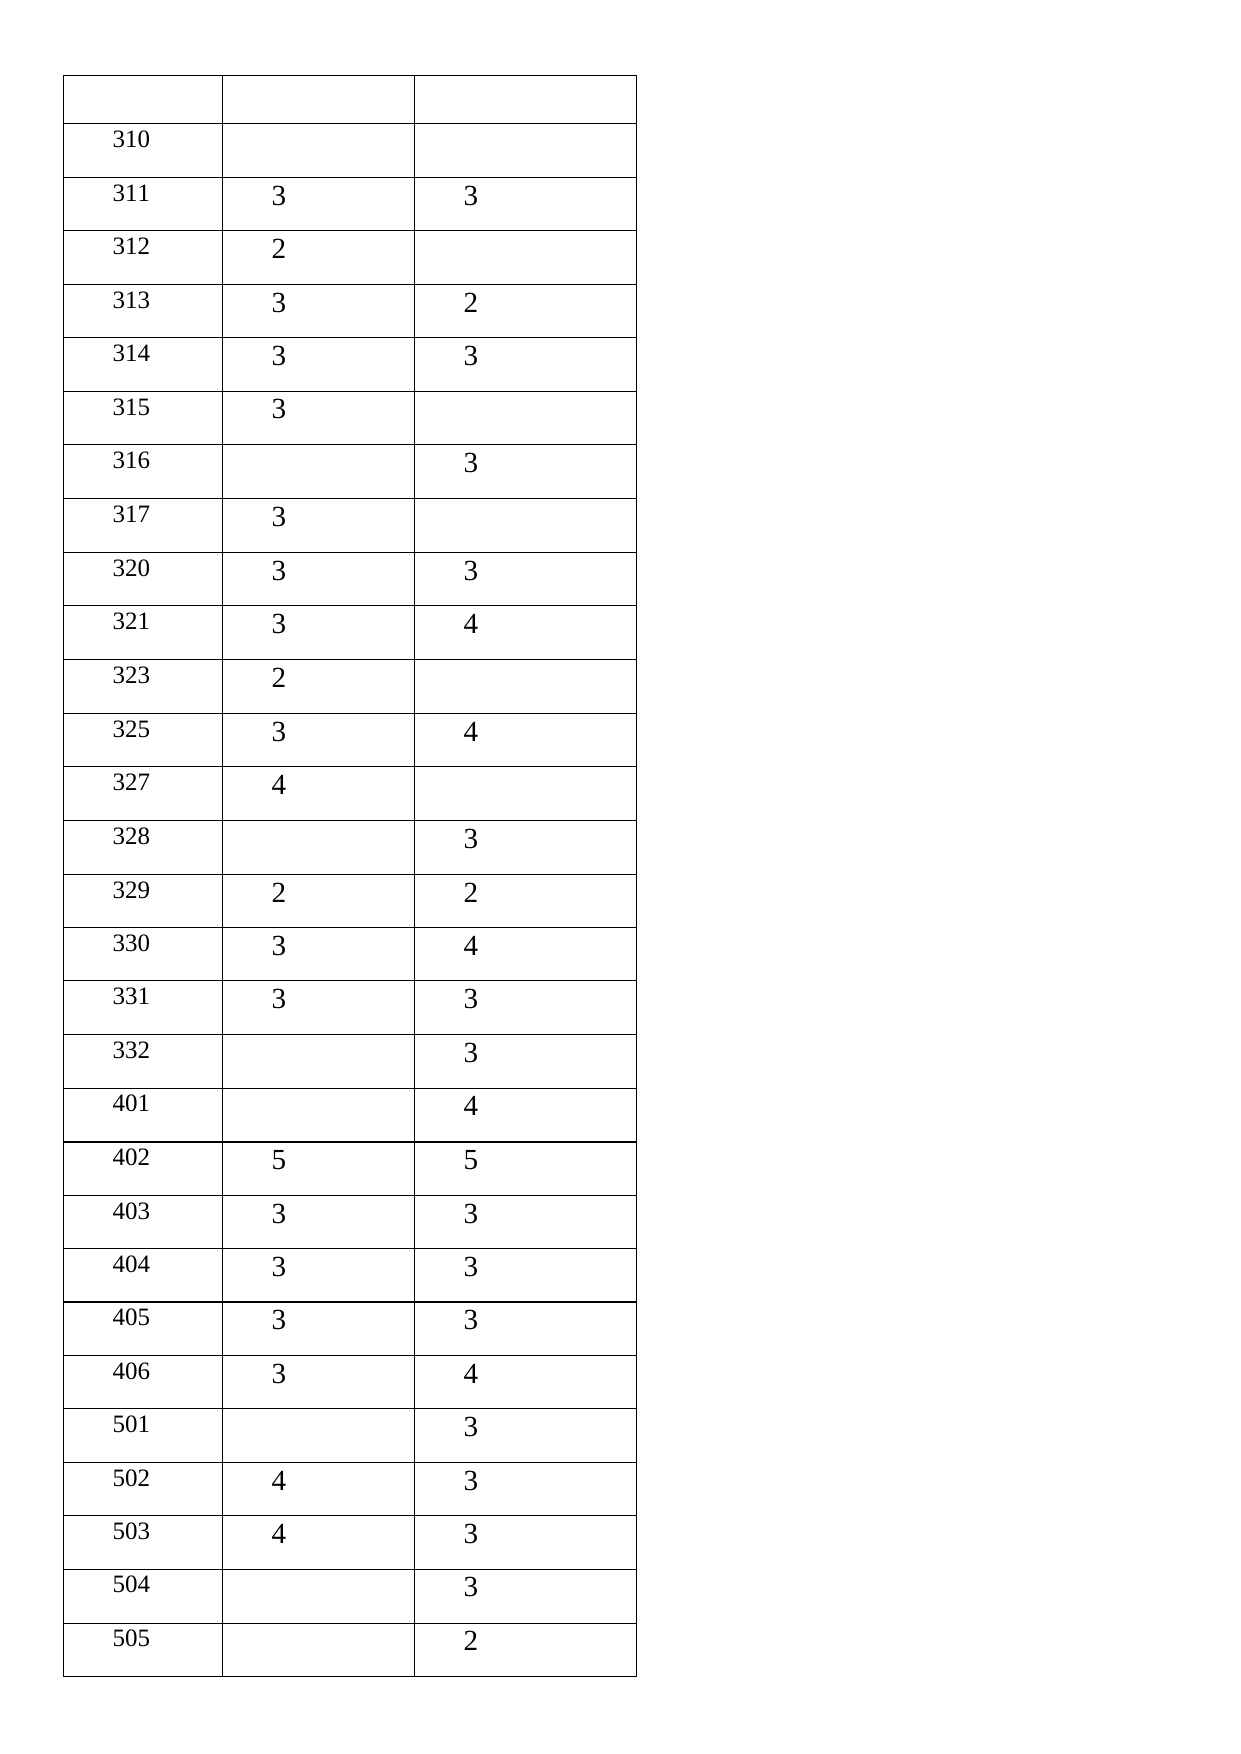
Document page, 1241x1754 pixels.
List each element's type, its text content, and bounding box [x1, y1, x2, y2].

table_cell 3 [223, 981, 414, 1034]
table_cell 3 [415, 338, 636, 391]
table_cell 3 [415, 1409, 636, 1462]
table_cell 505 [64, 1624, 222, 1676]
table_cell 405 [64, 1303, 222, 1355]
table_cell 404 [64, 1249, 222, 1301]
table_cell 3 [223, 553, 414, 605]
table_cell 3 [415, 1035, 636, 1087]
table_cell 3 [223, 499, 414, 552]
table_cell [415, 231, 636, 284]
table_cell 4 [415, 1356, 636, 1408]
table_cell 3 [415, 178, 636, 230]
table_cell [415, 767, 636, 820]
table_cell 325 [64, 714, 222, 766]
table_cell 327 [64, 767, 222, 820]
table_cell [223, 1035, 414, 1087]
table_cell [223, 1089, 414, 1141]
table_cell 2 [223, 231, 414, 284]
table_cell 501 [64, 1409, 222, 1462]
table_cell 2 [415, 285, 636, 337]
table_cell 321 [64, 606, 222, 659]
table_cell 4 [223, 1516, 414, 1568]
table_cell 3 [415, 76, 636, 123]
table_cell 3 [415, 981, 636, 1034]
table_cell 3 [415, 1463, 636, 1515]
table_cell 3 [223, 714, 414, 766]
table_cell [223, 821, 414, 874]
table_cell 328 [64, 821, 222, 874]
table_cell 332 [64, 1035, 222, 1087]
table_cell 3 [415, 553, 636, 605]
table_cell 2 [415, 1624, 636, 1676]
table_cell 3 [223, 178, 414, 230]
table_cell 320 [64, 553, 222, 605]
table_cell 4 [223, 76, 414, 123]
table_cell 3 [223, 928, 414, 980]
table_cell 4 [415, 928, 636, 980]
table_cell 316 [64, 445, 222, 498]
table_cell 4 [223, 767, 414, 820]
table_cell 3 [223, 1356, 414, 1408]
table_cell 2 [223, 875, 414, 927]
table_cell 3 [415, 1516, 636, 1568]
table_cell 3 [223, 338, 414, 391]
table_cell 315 [64, 392, 222, 444]
table_cell 3 [415, 821, 636, 874]
table_cell 4 [415, 714, 636, 766]
table_cell [223, 124, 414, 177]
table_cell [223, 1624, 414, 1676]
table_cell 3 [223, 606, 414, 659]
table_cell 502 [64, 1463, 222, 1515]
table_cell [223, 1570, 414, 1622]
table_cell [415, 392, 636, 444]
table_cell 4 [415, 606, 636, 659]
table_cell 3 [223, 392, 414, 444]
table_cell [415, 660, 636, 713]
table_cell 2 [415, 875, 636, 927]
table_cell 3 [415, 445, 636, 498]
table_cell 313 [64, 285, 222, 337]
table_cell 402 [64, 1143, 222, 1195]
table_cell 406 [64, 1356, 222, 1408]
table_cell [223, 445, 414, 498]
table_cell 504 [64, 1570, 222, 1622]
table_cell 329 [64, 875, 222, 927]
table_cell [223, 1409, 414, 1462]
table_cell 3 [223, 1196, 414, 1248]
table_cell 3 [415, 1196, 636, 1248]
table_cell 3 [415, 1570, 636, 1622]
table_cell 3 [223, 285, 414, 337]
table_cell 3 [223, 1249, 414, 1301]
table_cell 317 [64, 499, 222, 552]
table_cell 309 [64, 76, 222, 123]
table_cell 330 [64, 928, 222, 980]
table_cell 4 [223, 1463, 414, 1515]
table_cell 323 [64, 660, 222, 713]
table_cell 312 [64, 231, 222, 284]
table_cell [415, 124, 636, 177]
table_cell 310 [64, 124, 222, 177]
table_cell 503 [64, 1516, 222, 1568]
table_cell 401 [64, 1089, 222, 1141]
table_cell 5 [223, 1143, 414, 1195]
table_cell 5 [415, 1143, 636, 1195]
table_cell 403 [64, 1196, 222, 1248]
table_cell 331 [64, 981, 222, 1034]
table_cell [415, 499, 636, 552]
table_cell 311 [64, 178, 222, 230]
table_cell 3 [415, 1303, 636, 1355]
table_cell 4 [415, 1089, 636, 1141]
table_cell 314 [64, 338, 222, 391]
table_cell 3 [415, 1249, 636, 1301]
table_cell 2 [223, 660, 414, 713]
table_cell 3 [223, 1303, 414, 1355]
